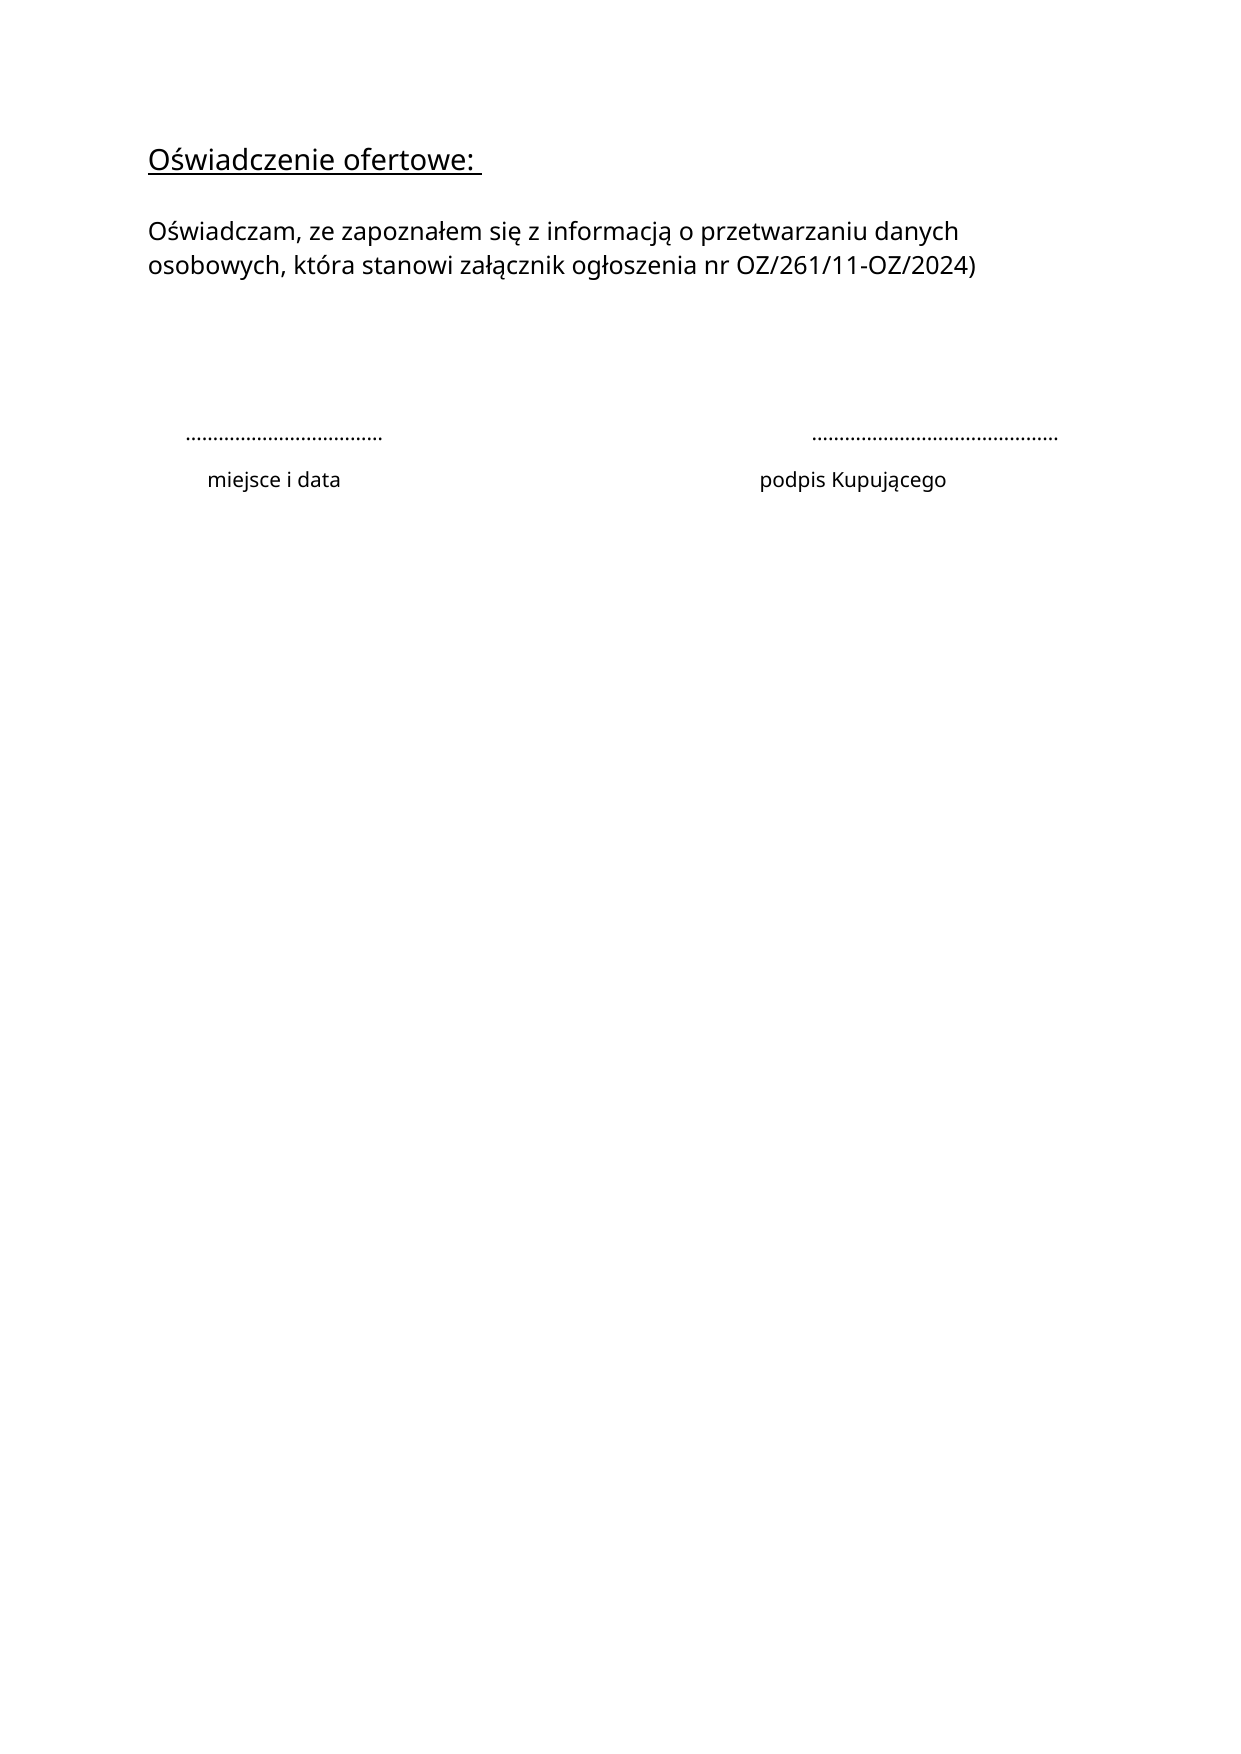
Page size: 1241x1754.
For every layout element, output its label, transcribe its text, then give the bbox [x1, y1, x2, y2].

text ……………………………… ……………………………………… [185, 418, 1093, 446]
text Oświadczenie ofertowe: [148, 140, 1093, 179]
text miejsce i data podpis Kupującego [148, 465, 1093, 493]
text Oświadczam, ze zapoznałem się z informacją o przetwarzaniu danych osobowych, która stanowi załącznik ogłoszenia nr OZ/261/11-OZ/2024) [148, 213, 1093, 282]
